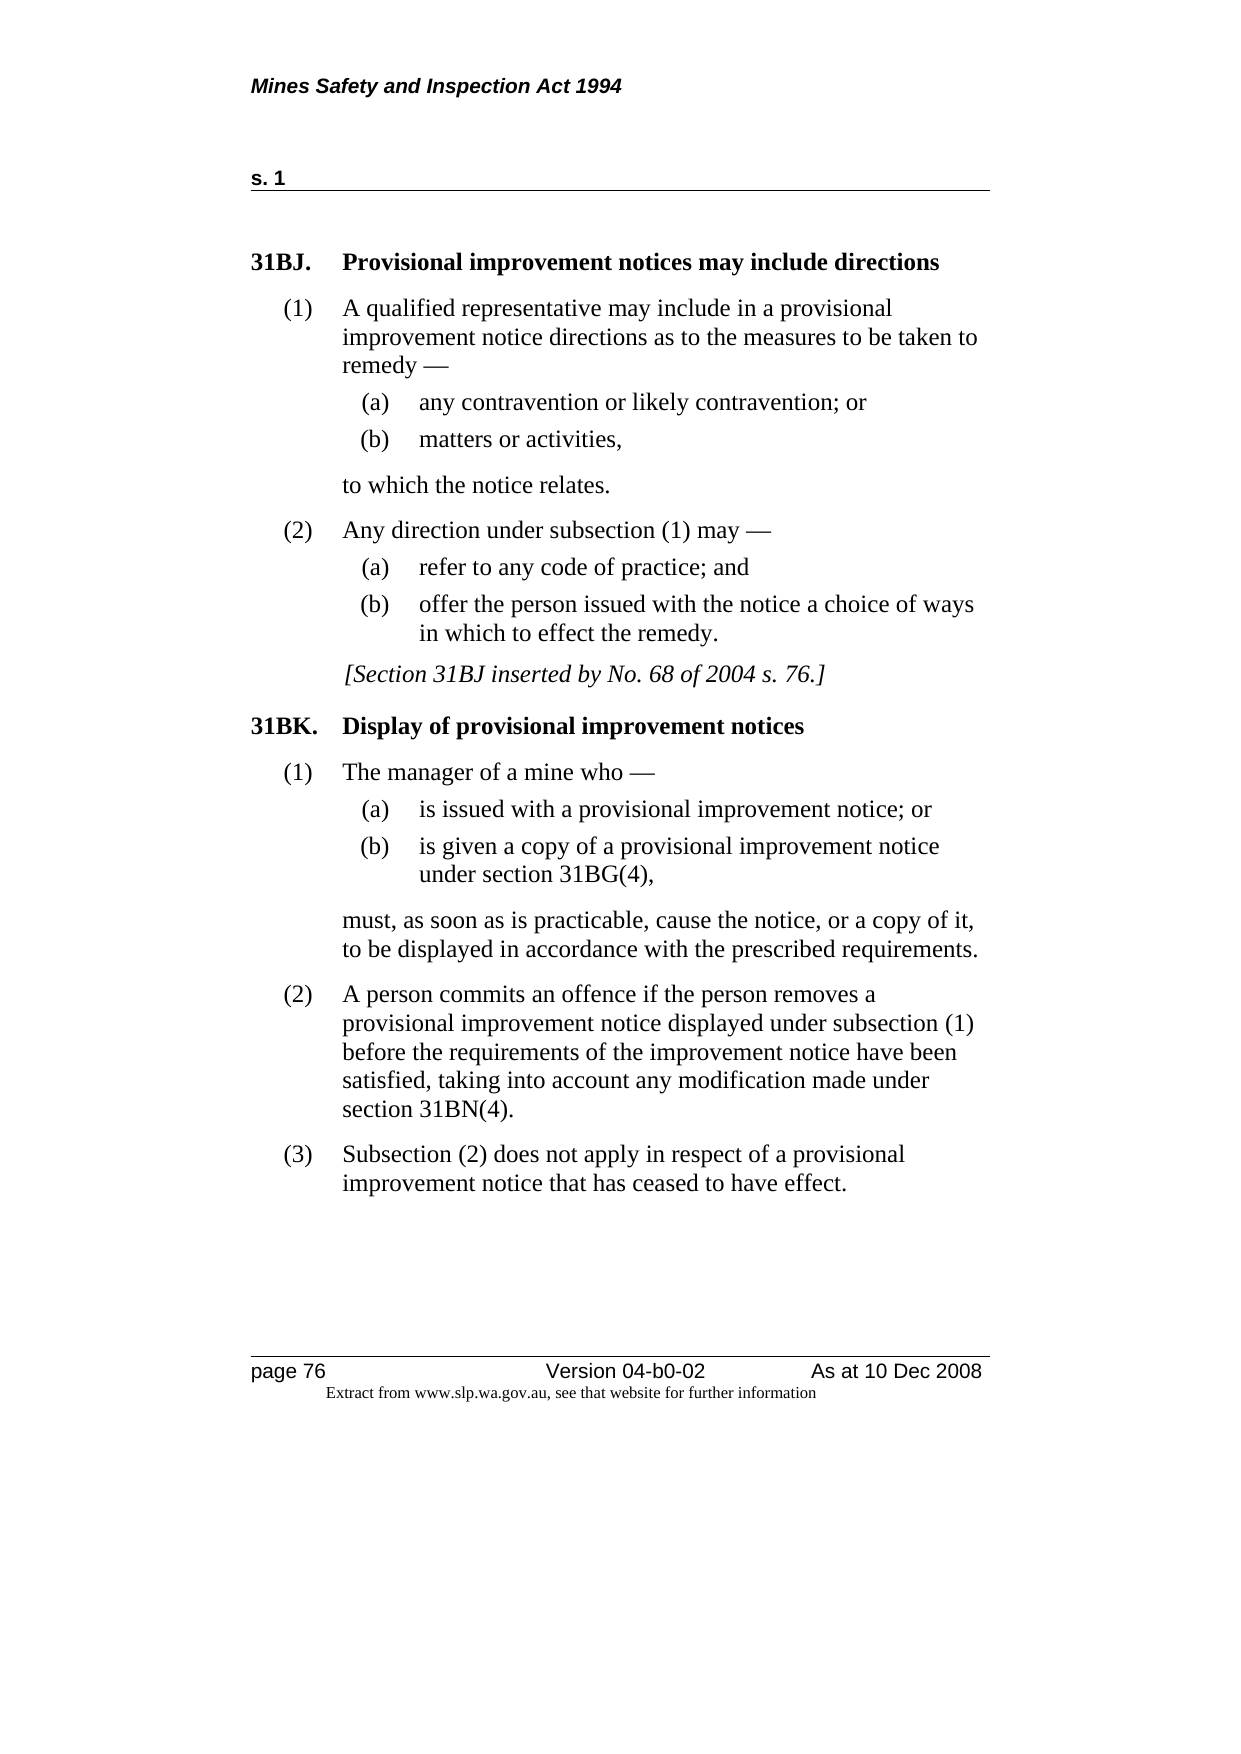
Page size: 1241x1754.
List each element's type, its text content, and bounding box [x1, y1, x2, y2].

text (a) is issued with a provisional improvement notice; or [251, 794, 990, 822]
text (2) Any direction under subsection (1) may — [251, 515, 990, 544]
text (1) A qualified representative may include in a provisional improvement notice directions as to the measures to be taken to remedy — [251, 293, 990, 379]
text (1) The manager of a mine who — [251, 757, 990, 785]
text (a) refer to any code of practice; and [251, 552, 990, 581]
text must, as soon as is practicable, cause the notice, or a copy of it, to be displayed in accordance with the prescribed requirements. [251, 905, 990, 962]
text (a) any contravention or likely contravention; or [251, 387, 990, 416]
text [Section 31BJ inserted by No. 68 of 2004 s. 76.] [251, 659, 990, 688]
text (b) offer the person issued with the notice a choice of ways in which to effect the remedy. [251, 589, 990, 647]
text (b) matters or activities, [251, 424, 990, 453]
text (3) Subsection (2) does not apply in respect of a provisional improvement notice that has ceased to have effect. [251, 1139, 990, 1197]
subtitle 31BK. Display of provisional improvement notices [251, 711, 990, 740]
subtitle 31BJ. Provisional improvement notices may include directions [251, 247, 990, 276]
text to which the notice relates. [251, 470, 990, 499]
text (2) A person commits an offence if the person removes a provisional improvement notice displayed under subsection (1) before the requirements of the improvement notice have been satisfied, taking into account any modification made under section 31BN(4). [251, 979, 990, 1123]
text (b) is given a copy of a provisional improvement notice under section 31BG(4), [251, 831, 990, 888]
